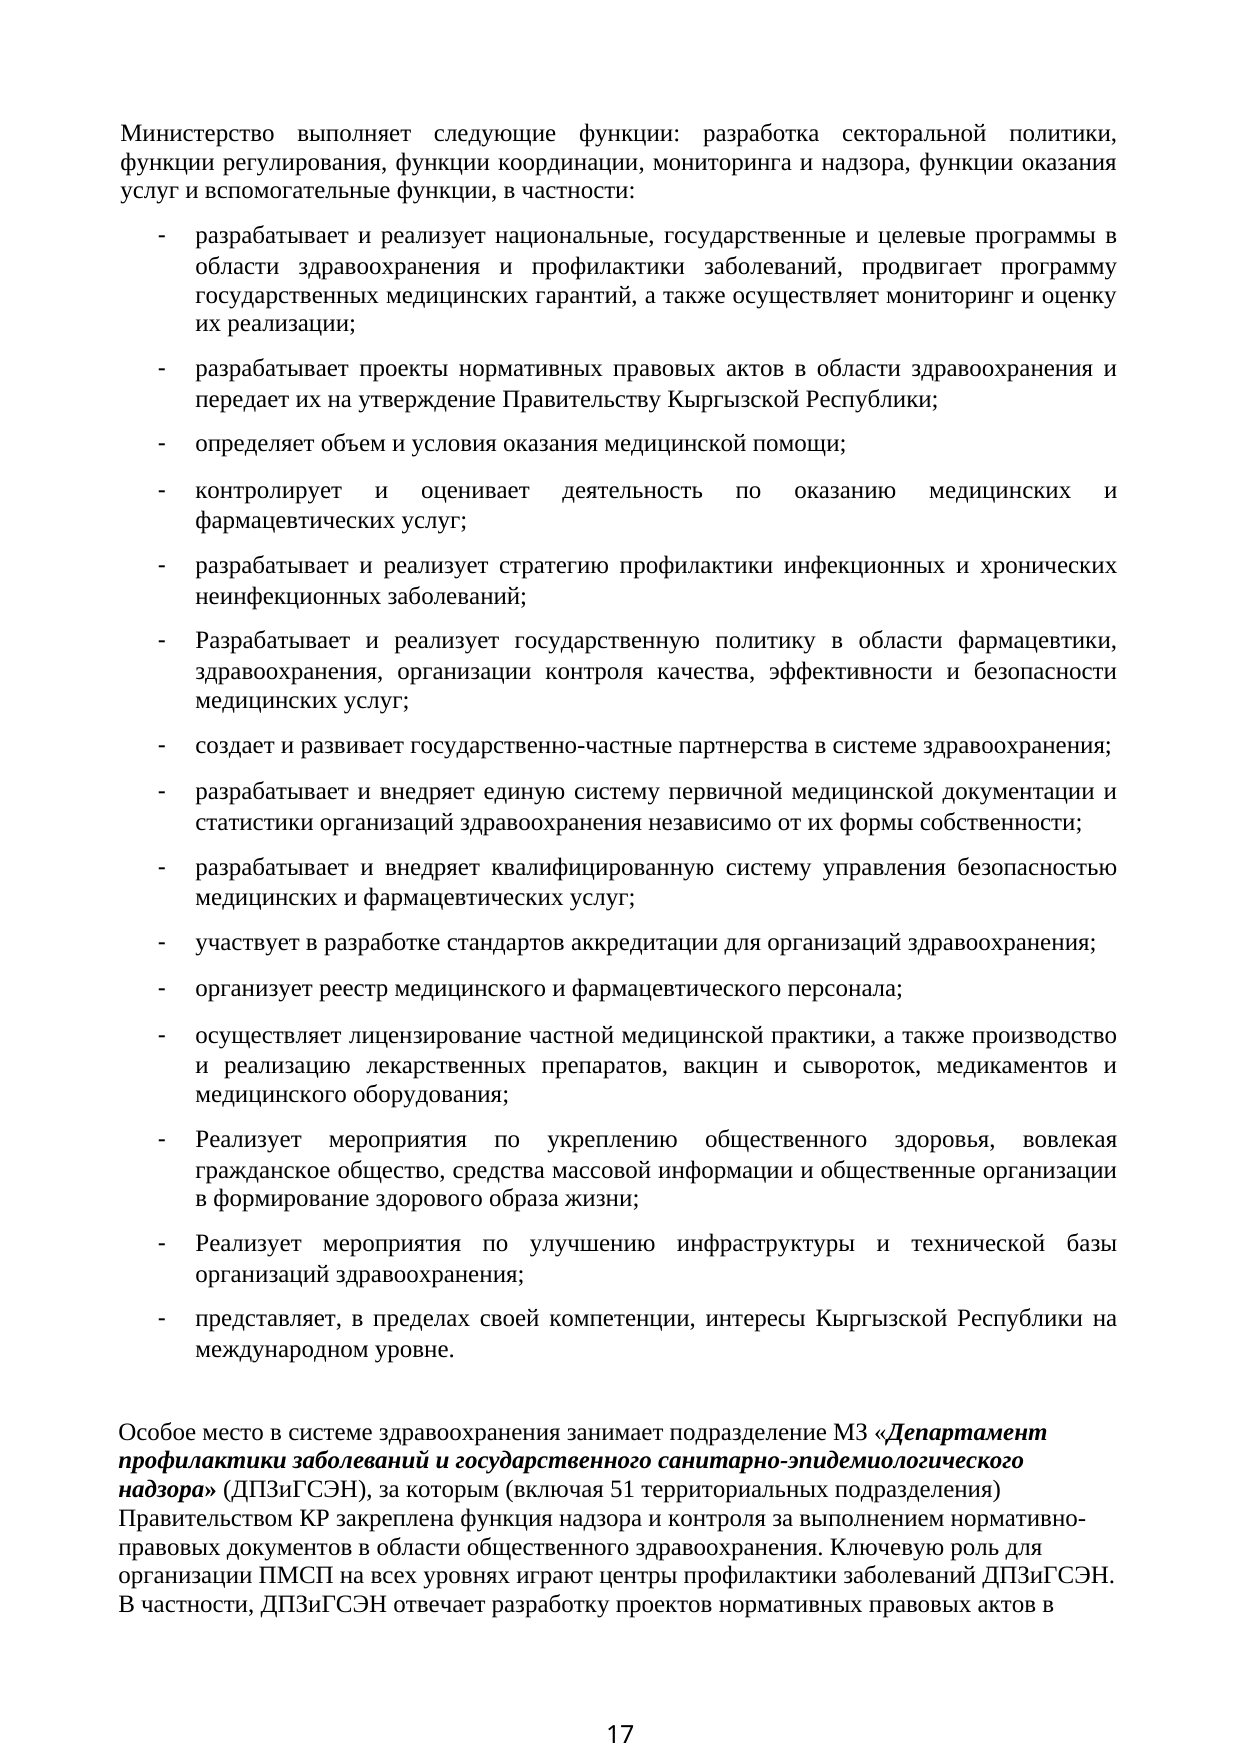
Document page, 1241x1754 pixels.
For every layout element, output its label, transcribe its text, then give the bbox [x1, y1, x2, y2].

list участвует в разработке стандартов аккредитации для организаций здравоохранения; [158, 923, 1118, 957]
text Министерство выполняет следующие функции: разработка секторальной политики, функции регулирования, функции координации, мониторинга и надзора, функции оказания услуг и вспомогательные функции, в частности: [120, 118, 1118, 204]
list определяет объем и условия оказания медицинской помощи; [158, 425, 1118, 459]
list Реализует мероприятия по улучшению инфраструктуры и технической базы организаций здравоохранения; [158, 1225, 1118, 1287]
list осуществляет лицензирование частной медицинской практики, а также производство и реализацию лекарственных препаратов, вакцин и сывороток, медикаментов и медицинского оборудования; [158, 1017, 1118, 1108]
list создает и развивает государственно-частные партнерства в системе здравоохранения; [158, 726, 1118, 760]
list представляет, в пределах своей компетенции, интересы Кыргызской Республики на международном уровне. [158, 1300, 1118, 1363]
list разрабатывает и реализует стратегию профилактики инфекционных и хронических неинфекционных заболеваний; [158, 547, 1118, 610]
list разрабатывает и внедряет квалифицированную систему управления безопасностью медицинских и фармацевтических услуг; [158, 848, 1118, 911]
list Разрабатывает и реализует государственную политику в области фармацевтики, здравоохранения, организации контроля качества, эффективности и безопасности медицинских услуг; [158, 622, 1118, 714]
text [118, 1417, 1122, 1618]
list разрабатывает и реализует национальные, государственные и целевые программы в области здравоохранения и профилактики заболеваний, продвигает программу государственных медицинских гарантий, а также осуществляет мониторинг и оценку их реализации; [158, 217, 1118, 337]
list разрабатывает и внедряет единую систему первичной медицинской документации и статистики организаций здравоохранения независимо от их формы собственности; [158, 773, 1118, 836]
list организует реестр медицинского и фармацевтического персонала; [158, 970, 1118, 1004]
list Реализует мероприятия по укреплению общественного здоровья, вовлекая гражданское общество, средства массовой информации и общественные организации в формирование здорового образа жизни; [158, 1121, 1118, 1212]
list контролирует и оценивает деятельность по оказанию медицинских и фармацевтических услуг; [158, 472, 1118, 534]
list разрабатывает проекты нормативных правовых актов в области здравоохранения и передает их на утверждение Правительству Кыргызской Республики; [158, 350, 1118, 412]
